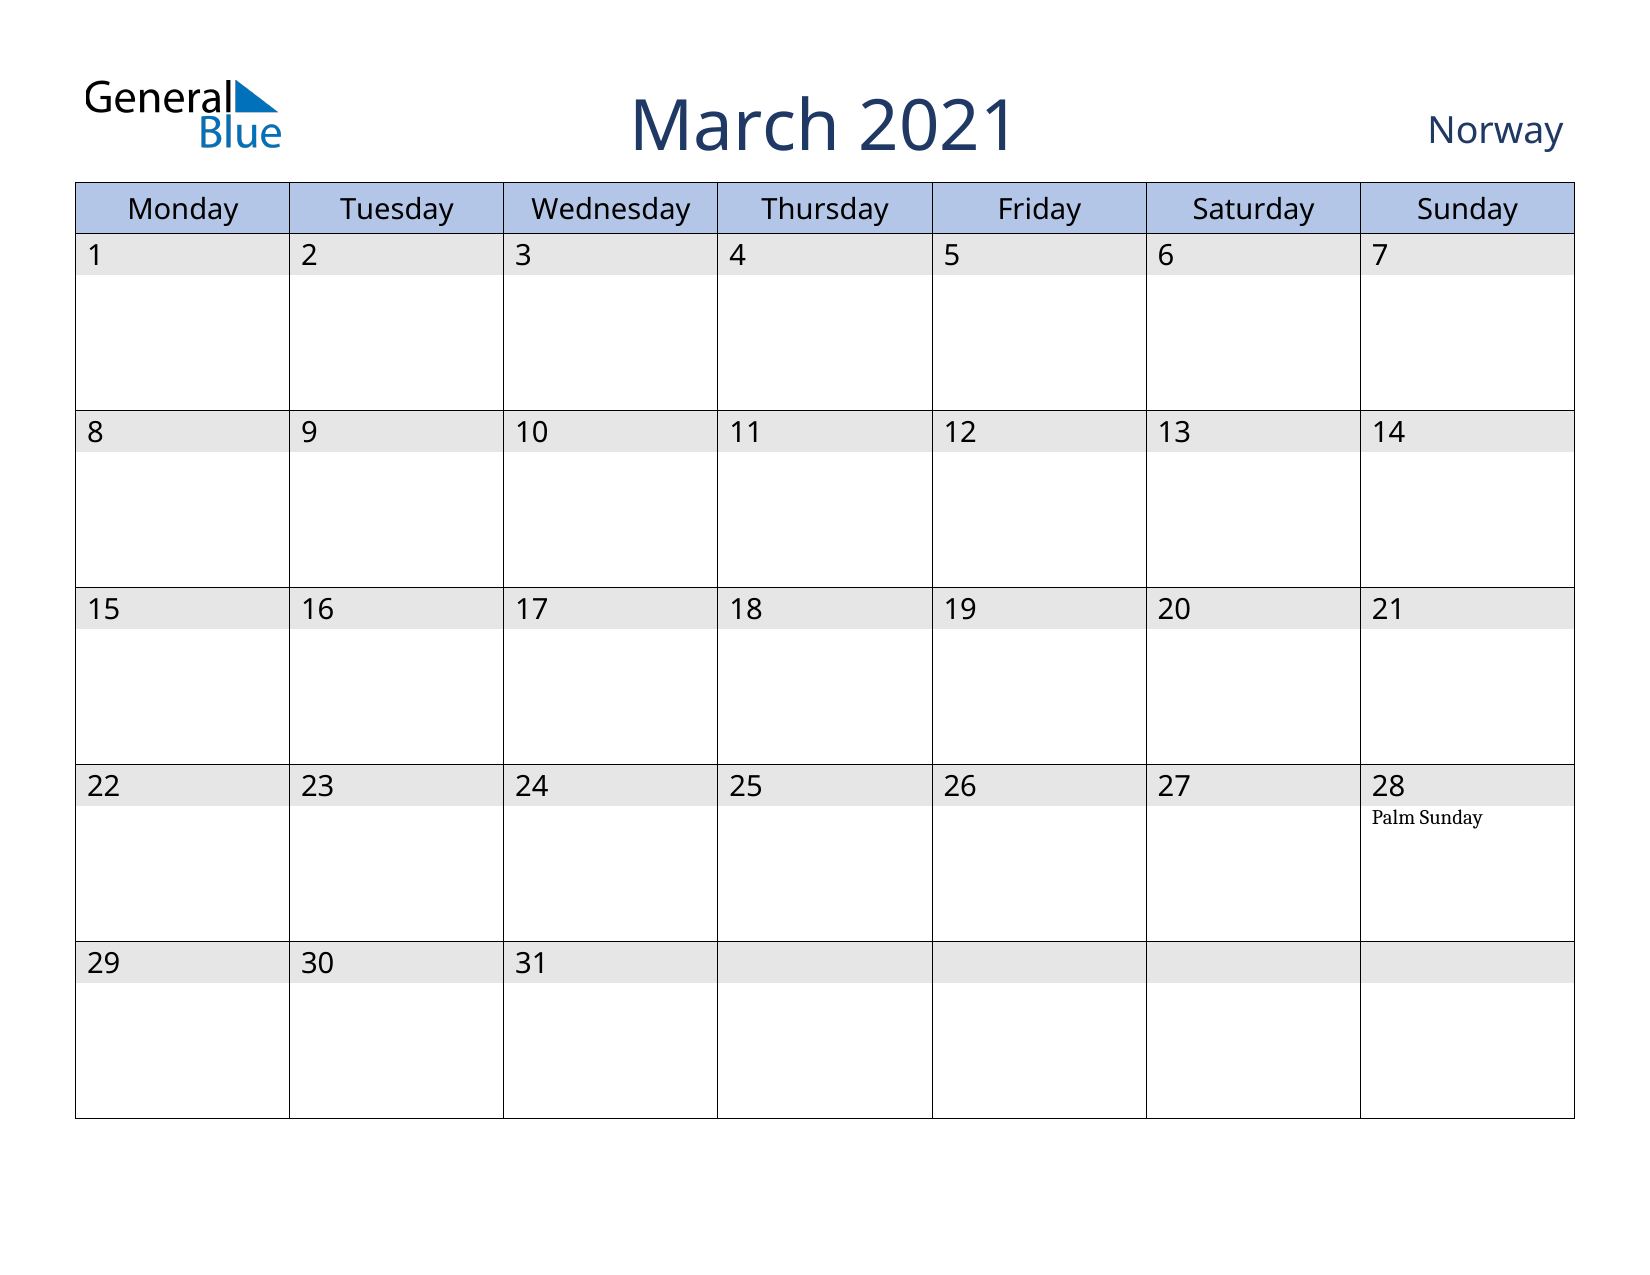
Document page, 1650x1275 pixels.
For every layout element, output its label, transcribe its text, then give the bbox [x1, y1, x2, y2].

table_cell 27 [1147, 765, 1360, 806]
table_cell 19 [933, 588, 1146, 629]
table_cell [504, 629, 717, 764]
table_cell 15 [76, 588, 289, 629]
table_cell 9 [290, 411, 503, 452]
table_cell 11 [718, 411, 932, 452]
table_cell Thursday [718, 183, 932, 233]
table_cell 24 [504, 765, 717, 806]
table_cell 26 [933, 765, 1146, 806]
table_cell Tuesday [290, 183, 503, 233]
table_cell [504, 452, 717, 587]
table_cell [933, 275, 1146, 410]
table_cell [718, 629, 932, 764]
table_cell [504, 275, 717, 410]
table_cell Friday [933, 183, 1146, 233]
table_cell [718, 275, 932, 410]
table_cell [718, 806, 932, 941]
picture [86, 80, 281, 148]
table_cell [76, 983, 289, 1118]
table_cell [290, 806, 503, 941]
table_cell [1147, 275, 1360, 410]
table_cell [1361, 452, 1574, 587]
table_cell [933, 806, 1146, 941]
table_cell [718, 983, 932, 1118]
table_cell Palm Sunday [1361, 806, 1574, 941]
table_cell [1361, 629, 1574, 764]
table_cell [1361, 275, 1574, 410]
table_cell 12 [933, 411, 1146, 452]
table_cell 17 [504, 588, 717, 629]
table_cell [290, 452, 503, 587]
table_cell 21 [1361, 588, 1574, 629]
table_cell 14 [1361, 411, 1574, 452]
table_cell [718, 452, 932, 587]
table_cell [933, 983, 1146, 1118]
table_cell 8 [76, 411, 289, 452]
table_cell 20 [1147, 588, 1360, 629]
table_cell [76, 452, 289, 587]
table_cell 16 [290, 588, 503, 629]
table_cell Saturday [1147, 183, 1360, 233]
table_cell 31 [504, 942, 717, 983]
table_cell [1361, 983, 1574, 1118]
table_header Norway [1146, 75, 1574, 182]
table_header March 2021 [504, 75, 1146, 182]
table_cell 7 [1361, 234, 1574, 275]
table_cell 1 [76, 234, 289, 275]
table_cell 5 [933, 234, 1146, 275]
table_cell 6 [1147, 234, 1360, 275]
table_cell 13 [1147, 411, 1360, 452]
table_cell 3 [504, 234, 717, 275]
table_cell [76, 629, 289, 764]
table_header [76, 75, 503, 182]
table_cell [1361, 942, 1574, 983]
table_cell 18 [718, 588, 932, 629]
table_cell [76, 275, 289, 410]
table_cell Sunday [1361, 183, 1574, 233]
table_cell [933, 942, 1146, 983]
table_cell [290, 275, 503, 410]
table_cell [1147, 983, 1360, 1118]
table_cell 28 [1361, 765, 1574, 806]
table_cell [504, 806, 717, 941]
table_cell 22 [76, 765, 289, 806]
table_cell 4 [718, 234, 932, 275]
table_cell 2 [290, 234, 503, 275]
table_cell [504, 983, 717, 1118]
table_cell 10 [504, 411, 717, 452]
table_cell [933, 452, 1146, 587]
table_cell 23 [290, 765, 503, 806]
table_cell [718, 942, 932, 983]
table_cell [1147, 806, 1360, 941]
table_cell [1147, 452, 1360, 587]
table_cell [1147, 942, 1360, 983]
table_cell Monday [76, 183, 289, 233]
table_cell 29 [76, 942, 289, 983]
table_cell [290, 629, 503, 764]
table_cell [933, 629, 1146, 764]
table_cell [76, 806, 289, 941]
table_cell [1147, 629, 1360, 764]
table_cell 30 [290, 942, 503, 983]
table_cell 25 [718, 765, 932, 806]
table_cell [290, 983, 503, 1118]
table_cell Wednesday [504, 183, 717, 233]
